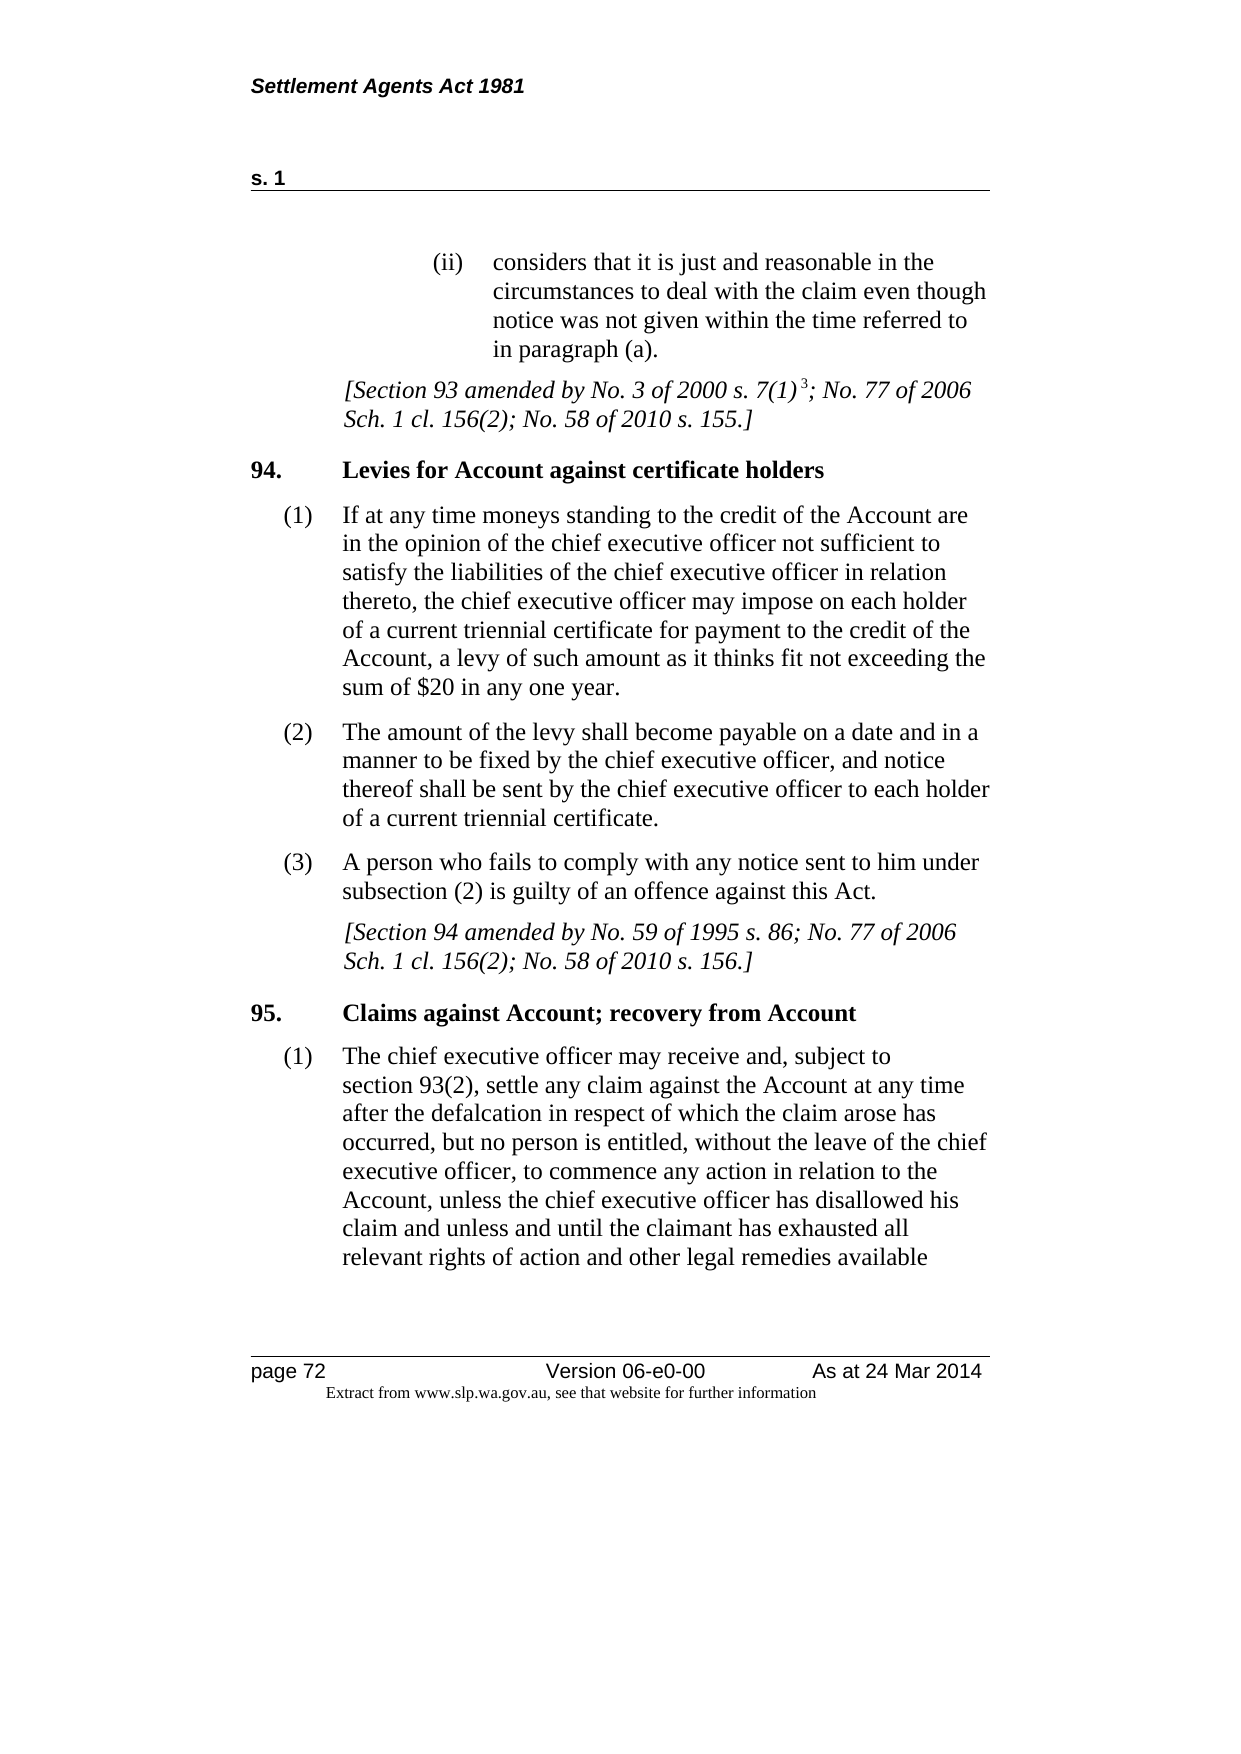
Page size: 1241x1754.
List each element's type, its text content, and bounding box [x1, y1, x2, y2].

text [Section 93 amended by No. 3 of 2000 s. 7(1) 3; No. 77 of 2006 Sch. 1 cl. 156(2); No. 58 of 2010 s. 155.] [251, 375, 990, 432]
subtitle 94. Levies for Account against certificate holders [251, 455, 990, 484]
text (ii) considers that it is just and reasonable in the circumstances to deal with the claim even though notice was not given within the time referred to in paragraph (a). [251, 247, 990, 362]
text [Section 94 amended by No. 59 of 1995 s. 86; No. 77 of 2006 Sch. 1 cl. 156(2); No. 58 of 2010 s. 156.] [251, 917, 990, 975]
text (3) A person who fails to comply with any notice sent to him under subsection (2) is guilty of an offence against this Act. [251, 847, 990, 905]
subtitle 95. Claims against Account; recovery from Account [251, 998, 990, 1026]
text (2) The amount of the levy shall become payable on a date and in a manner to be fixed by the chief executive officer, and notice thereof shall be sent by the chief executive officer to each holder of a current triennial certificate. [251, 717, 990, 832]
text (1) If at any time moneys standing to the credit of the Account are in the opinion of the chief executive officer not sufficient to satisfy the liabilities of the chief executive officer in relation thereto, the chief executive officer may impose on each holder of a current triennial certificate for payment to the credit of the Account, a levy of such amount as it thinks fit not exceeding the sum of $20 in any one year. [251, 500, 990, 701]
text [251, 1041, 990, 1271]
